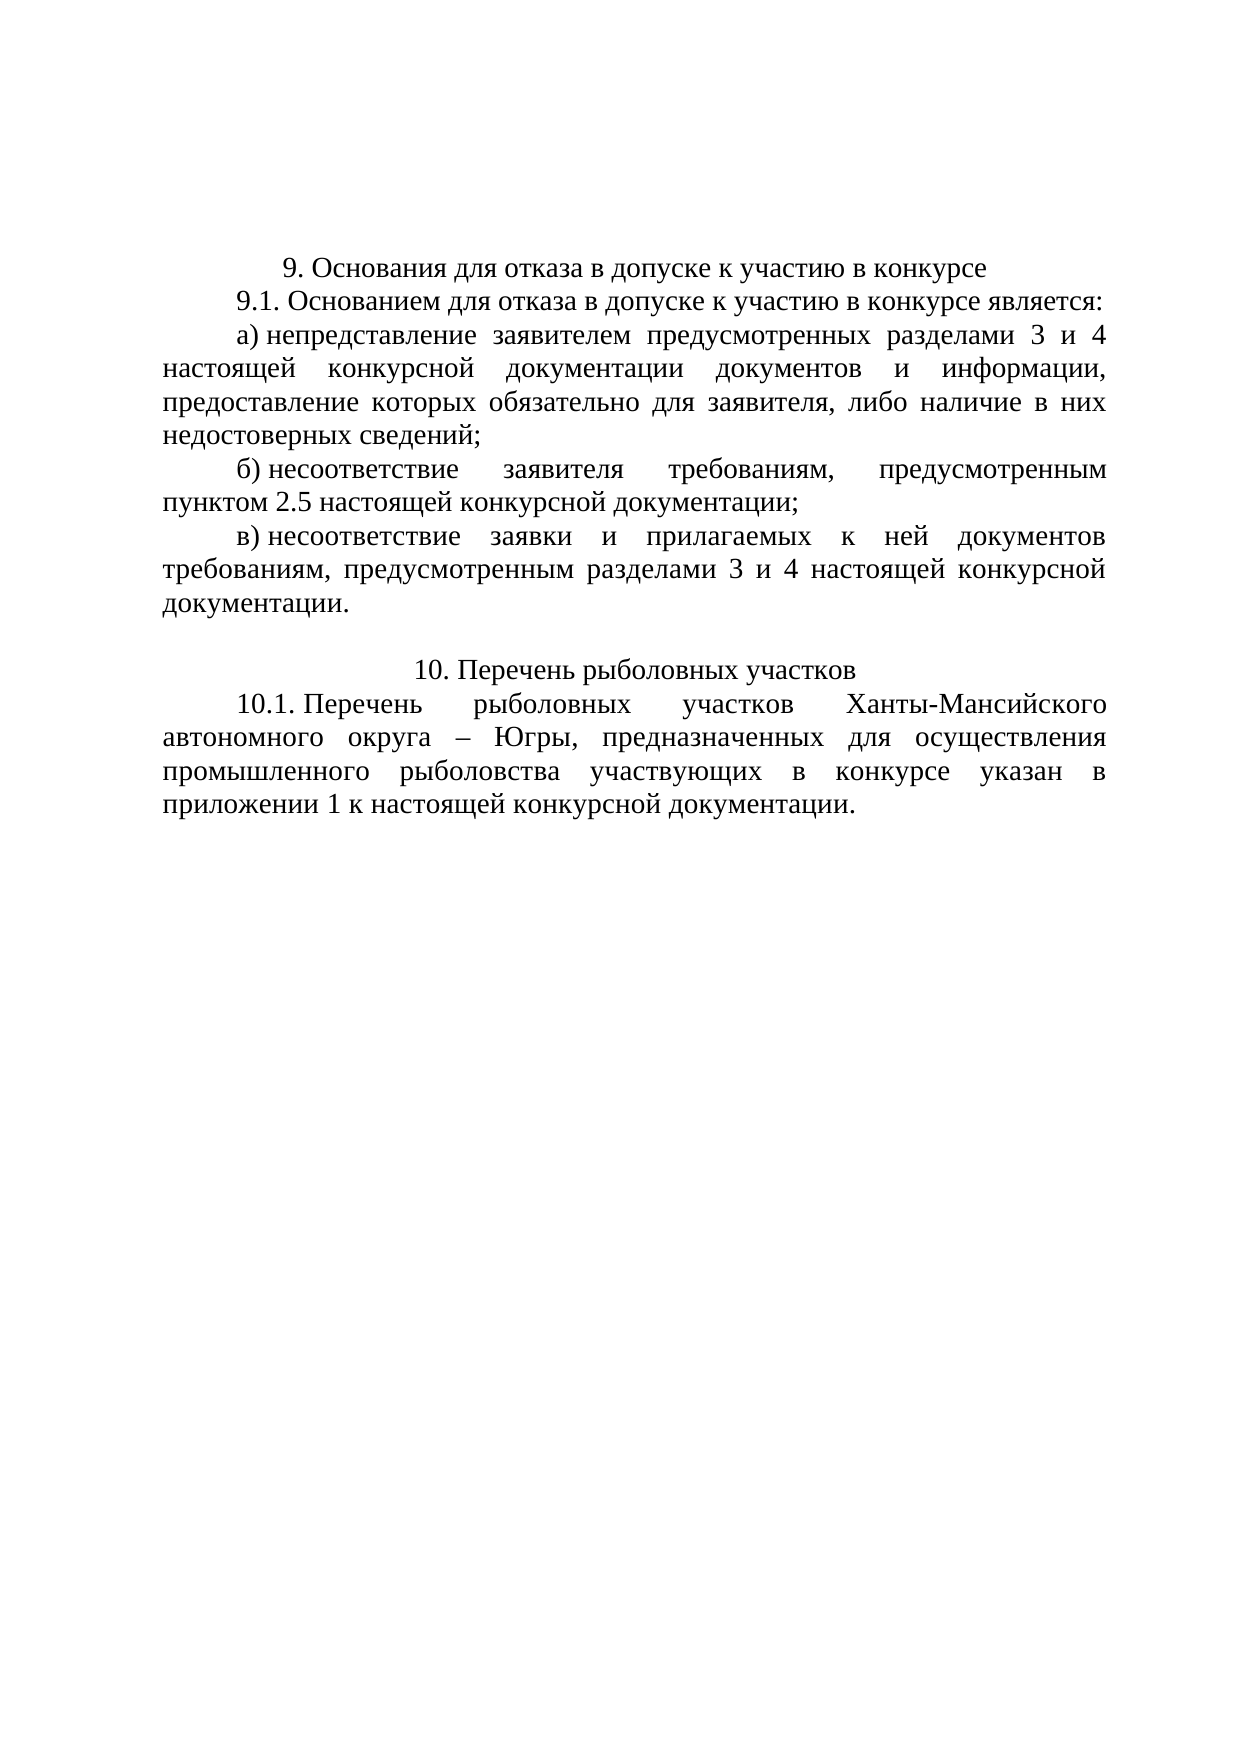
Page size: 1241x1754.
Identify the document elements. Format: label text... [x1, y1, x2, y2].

text 10.1. Перечень рыболовных участков Ханты-Мансийского автономного округа – Югры, предназначенных для осуществления промышленного рыболовства участвующих в конкурсе указан в приложении 1 к настоящей конкурсной документации. [162, 686, 1107, 820]
text б) несоответствие заявителя требованиям, предусмотренным пунктом 2.5 настоящей конкурсной документации; [162, 451, 1107, 518]
text 9.1. Основанием для отказа в допуске к участию в конкурсе является: [162, 283, 1107, 317]
text а) непредставление заявителем предусмотренных разделами 3 и 4 настоящей конкурсной документации документов и информации, предоставление которых обязательно для заявителя, либо наличие в них недостоверных сведений; [162, 317, 1107, 451]
list 10. Перечень рыболовных участков [162, 652, 1107, 686]
text в) несоответствие заявки и прилагаемых к ней документов требованиям, предусмотренным разделами 3 и 4 настоящей конкурсной документации. [162, 518, 1107, 619]
text 9. Основания для отказа в допуске к участию в конкурсе [162, 250, 1107, 283]
